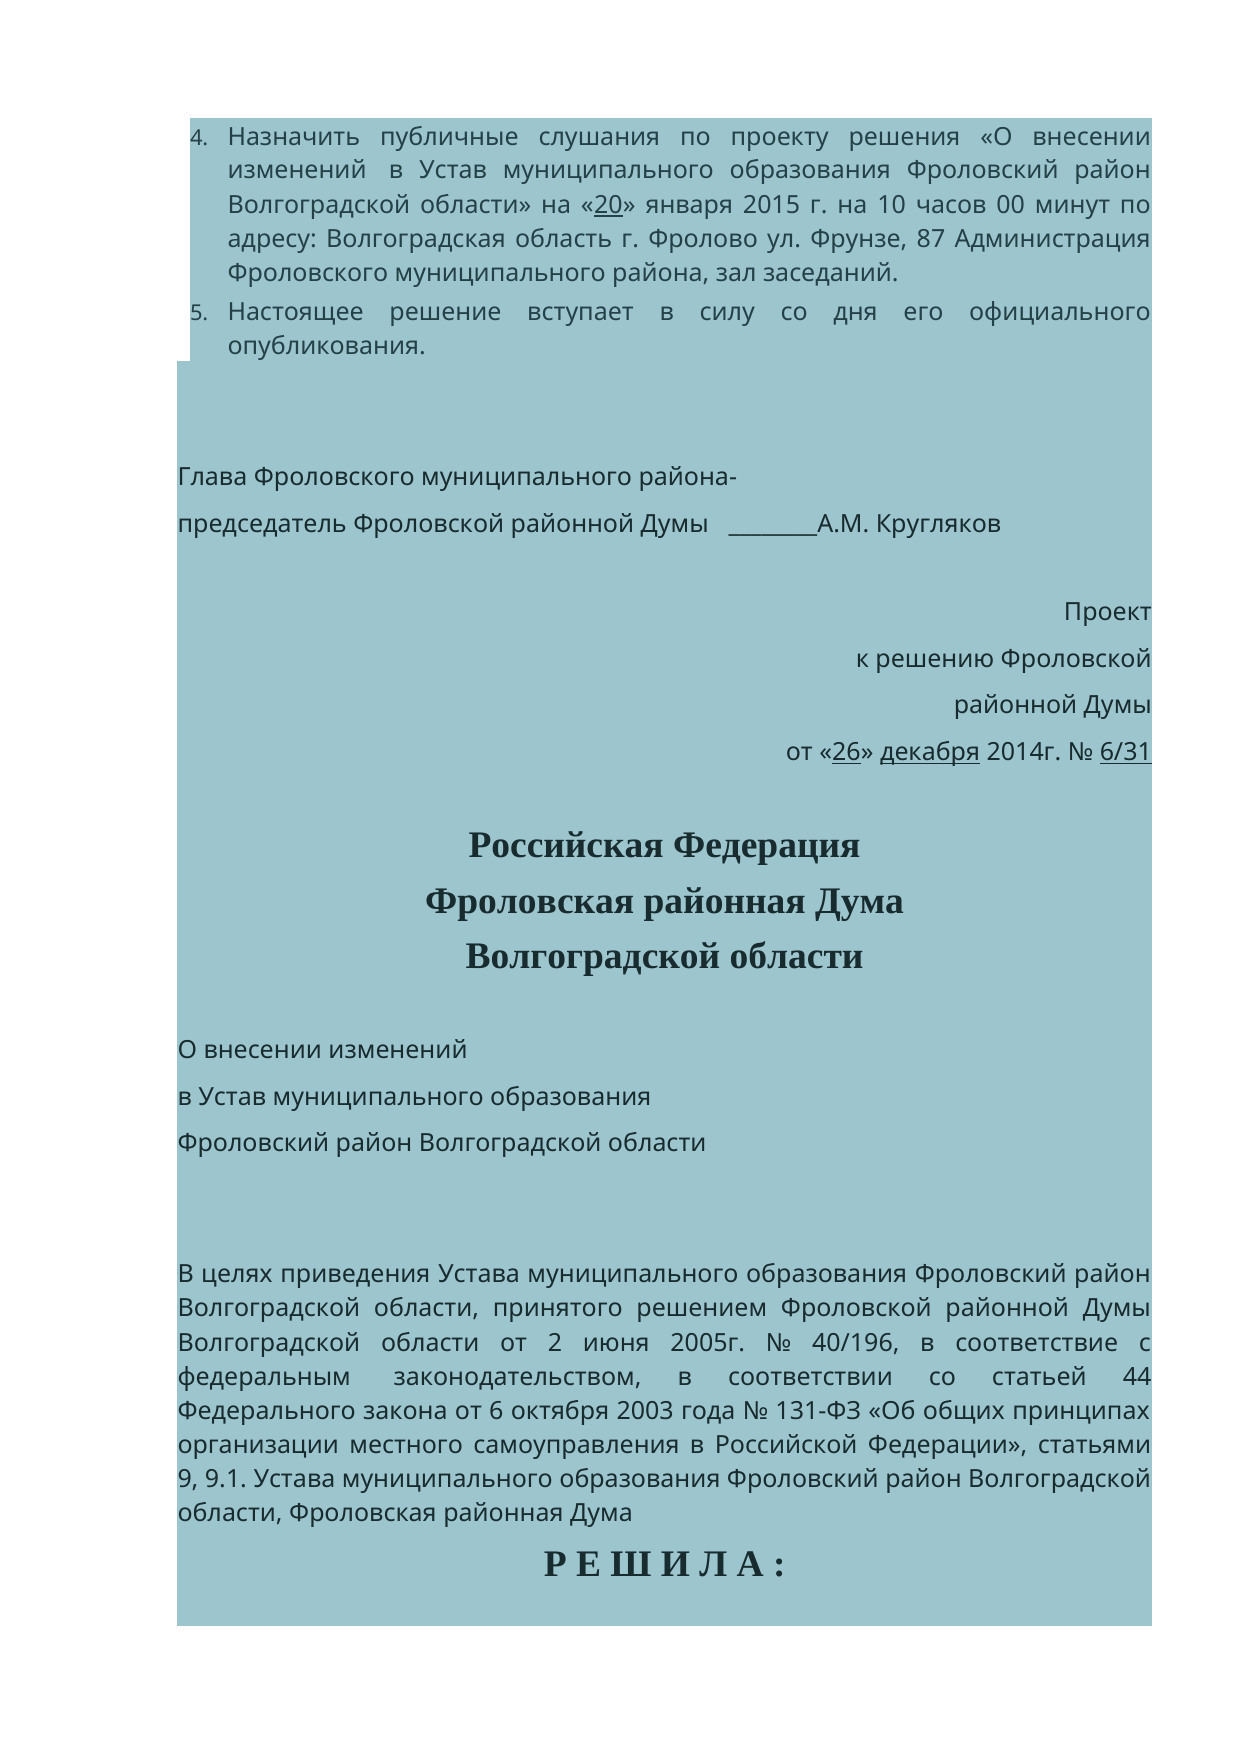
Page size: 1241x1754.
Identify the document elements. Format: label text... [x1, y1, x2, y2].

list Назначить публичные слушания по проекту решения «О внесении изменений в Устав муниципального образования Фроловский район Волгоградской области» на «20» января 2015 г. на 10 часов 00 минут по адресу: Волгоградская область г. Фролово ул. Фрунзе, 87 Администрация Фроловского муниципального района, зал заседаний. [190, 118, 1152, 288]
text Р Е Ш И Л А : [177, 1541, 1152, 1584]
text Проект [177, 594, 1152, 628]
text председатель Фроловской районной Думы ________А.М. Кругляков [177, 505, 1152, 539]
text Фроловский район Волгоградской области [177, 1125, 1152, 1159]
text в Устав муниципального образования [177, 1078, 1152, 1112]
list Настоящее решение вступает в силу со дня его официального опубликования. [190, 293, 1152, 362]
text Фроловская районная Дума [177, 878, 1152, 921]
text районной Думы [177, 687, 1152, 721]
text Российская Федерация [177, 823, 1152, 866]
text к решению Фроловской [177, 641, 1152, 675]
text Глава Фроловского муниципального района- [177, 459, 1152, 493]
text Волгоградской области [177, 934, 1152, 977]
text от «26» декабря 2014г. № 6/31 [177, 734, 1152, 768]
text В целях приведения Устава муниципального образования Фроловский район Волгоградской области, принятого решением Фроловской районной Думы Волгоградской области от 2 июня 2005г. № 40/196, в соответствие с федеральным законодательством, в соответствии со статьей 44 Федерального закона от 6 октября 2003 года № 131-ФЗ «Об общих принципах организации местного самоуправления в Российской Федерации», статьями 9, 9.1. Устава муниципального образования Фроловский район Волгоградской области, Фроловская районная Дума [177, 1256, 1152, 1528]
text О внесении изменений [177, 1032, 1152, 1066]
